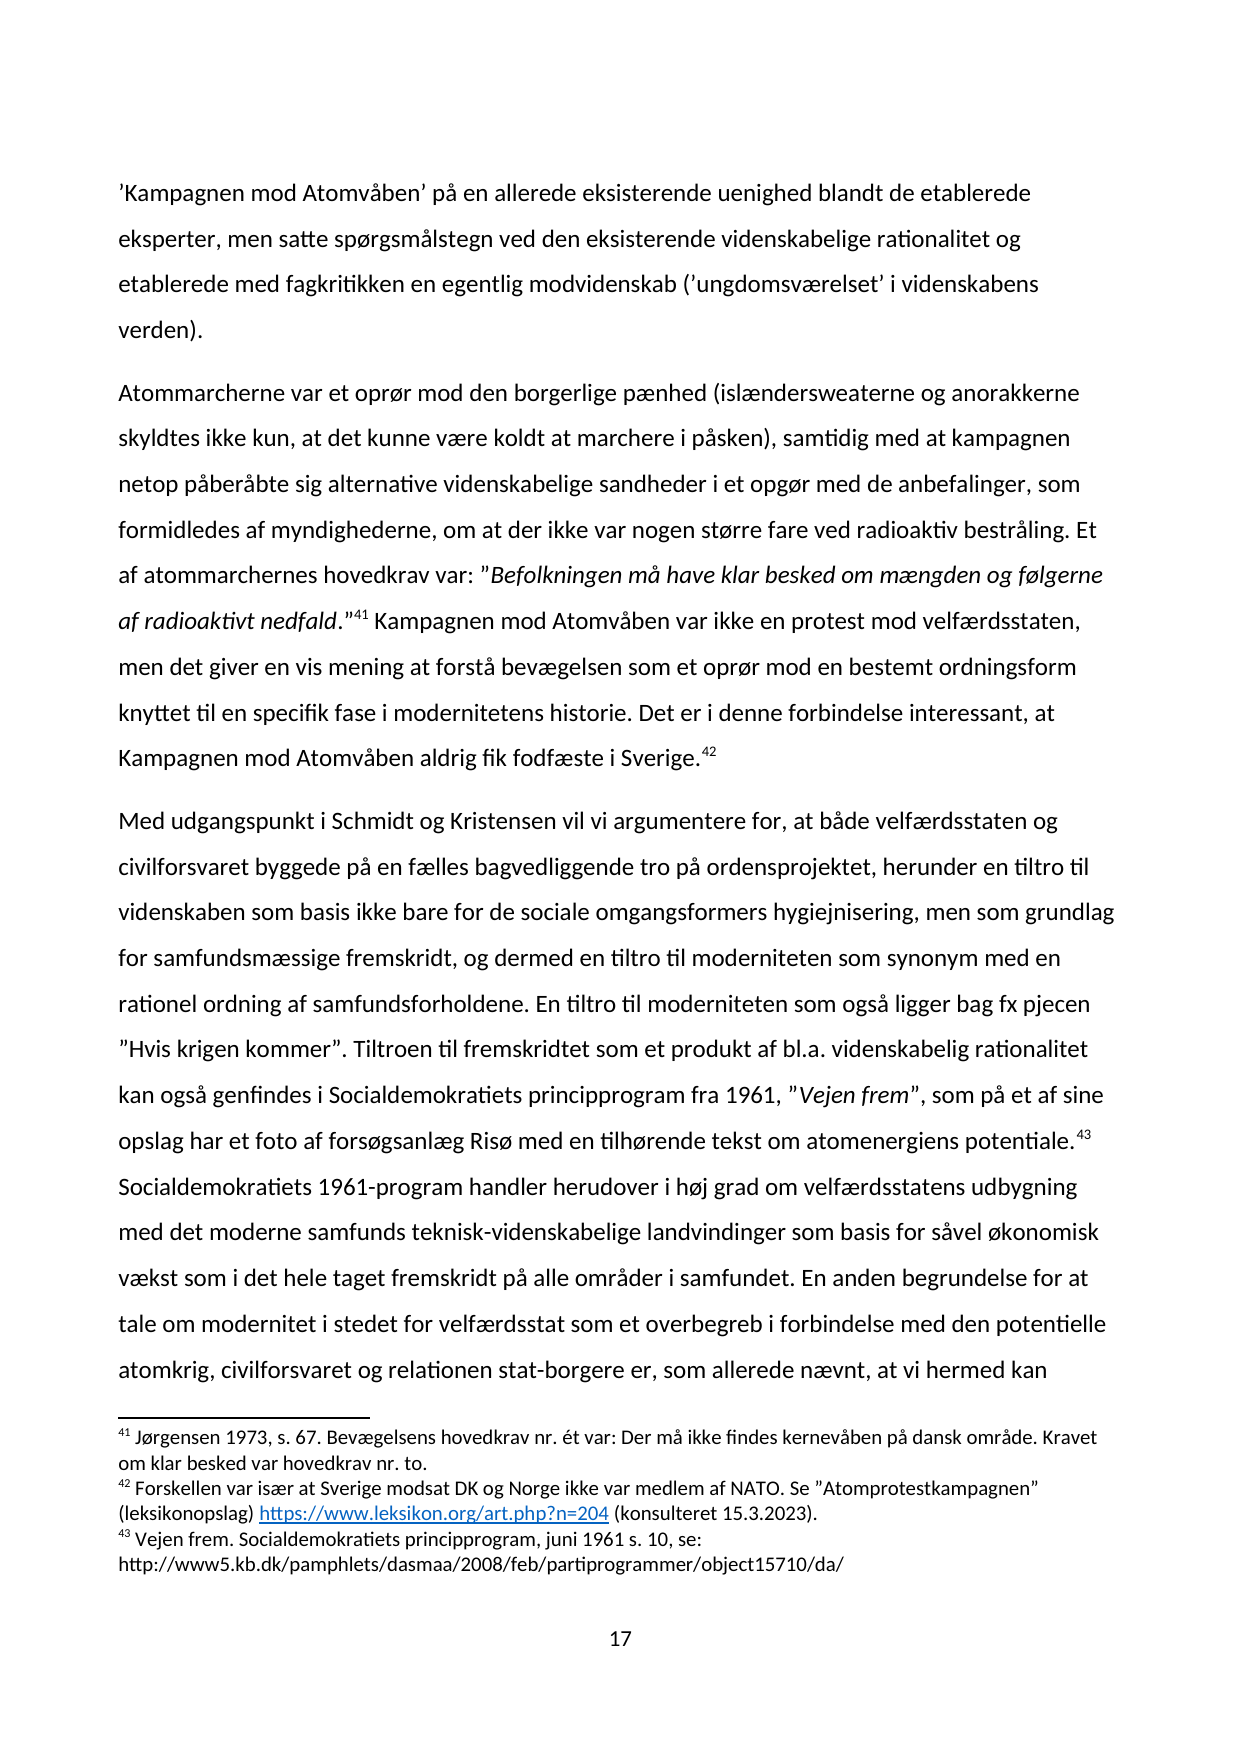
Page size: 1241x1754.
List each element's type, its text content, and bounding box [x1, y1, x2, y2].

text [118, 805, 1122, 1384]
text Atommarcherne var et oprør mod den borgerlige pænhed (islændersweaterne og anorakkerne skyldtes ikke kun, at det kunne være koldt at marchere i påsken), samtidig med at kampagnen netop påberåbte sig alternative videnskabelige sandheder i et opgør med de anbefalinger, som formidledes af myndighederne, om at der ikke var nogen større fare ved radioaktiv bestråling. Et af atommarchernes hovedkrav var: ”Befolkningen må have klar besked om mængden og følgerne af radioaktivt nedfald.” Kampagnen mod Atomvåben var ikke en protest mod velfærdsstaten, men det giver en vis mening at forstå bevægelsen som et oprør mod en bestemt ordningsform knyttet til en specifik fase i modernitetens historie. Det er i denne forbindelse interessant, at Kampagnen mod Atomvåben aldrig fik fodfæste i Sverige. [118, 377, 1122, 773]
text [118, 177, 1122, 345]
